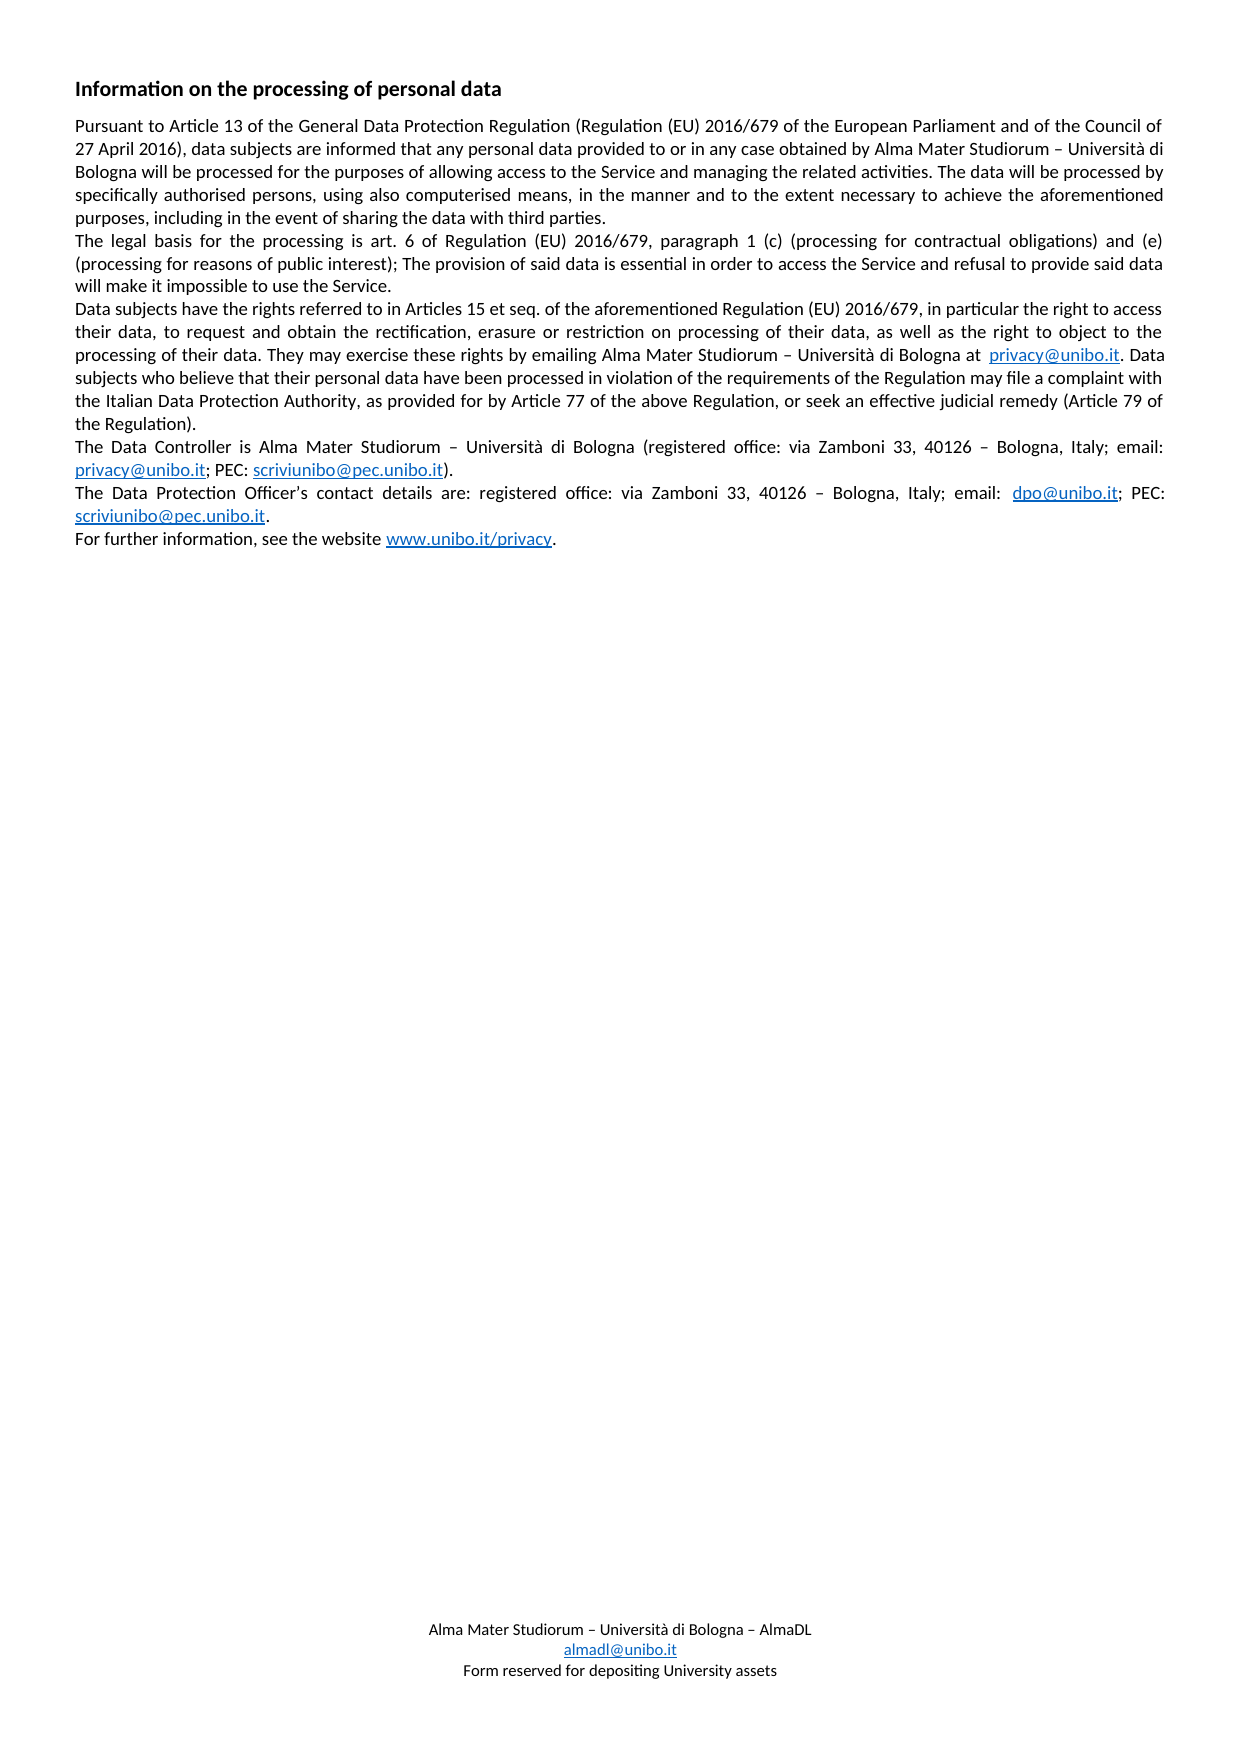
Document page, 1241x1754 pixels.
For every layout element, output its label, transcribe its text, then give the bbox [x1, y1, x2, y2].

text The legal basis for the processing is art. 6 of Regulation (EU) 2016/679, paragraph 1 (c) (processing for contractual obligations) and (e) (processing for reasons of public interest); The provision of said data is essential in order to access the Service and refusal to provide said data will make it impossible to use the Service. [75, 229, 1165, 297]
text The Data Controller is Alma Mater Studiorum – Università di Bologna (registered office: via Zamboni 33, 40126 – Bologna, Italy; email: privacy@unibo.it; PEC: scriviunibo@pec.unibo.it). [75, 435, 1165, 481]
text For further information, see the website www.unibo.it/privacy. [75, 527, 1165, 549]
text Pursuant to Article 13 of the General Data Protection Regulation (Regulation (EU) 2016/679 of the European Parliament and of the Council of 27 April 2016), data subjects are informed that any personal data provided to or in any case obtained by Alma Mater Studiorum – Università di Bologna will be processed for the purposes of allowing access to the Service and managing the related activities. The data will be processed by specifically authorised persons, using also computerised means, in the manner and to the extent necessary to achieve the aforementioned purposes, including in the event of sharing the data with third parties. [75, 114, 1165, 229]
text The Data Protection Officer’s contact details are: registered office: via Zamboni 33, 40126 – Bologna, Italy; email: dpo@unibo.it; PEC: scriviunibo@pec.unibo.it. [75, 481, 1165, 527]
text Information on the processing of personal data [75, 75, 1165, 102]
text Data subjects have the rights referred to in Articles 15 et seq. of the aforementioned Regulation (EU) 2016/679, in particular the right to access their data, to request and obtain the rectification, erasure or restriction on processing of their data, as well as the right to object to the processing of their data. They may exercise these rights by emailing Alma Mater Studiorum – Università di Bologna at privacy@unibo.it. Data subjects who believe that their personal data have been processed in violation of the requirements of the Regulation may file a complaint with the Italian Data Protection Authority, as provided for by Article 77 of the above Regulation, or seek an effective judicial remedy (Article 79 of the Regulation). [75, 297, 1165, 435]
